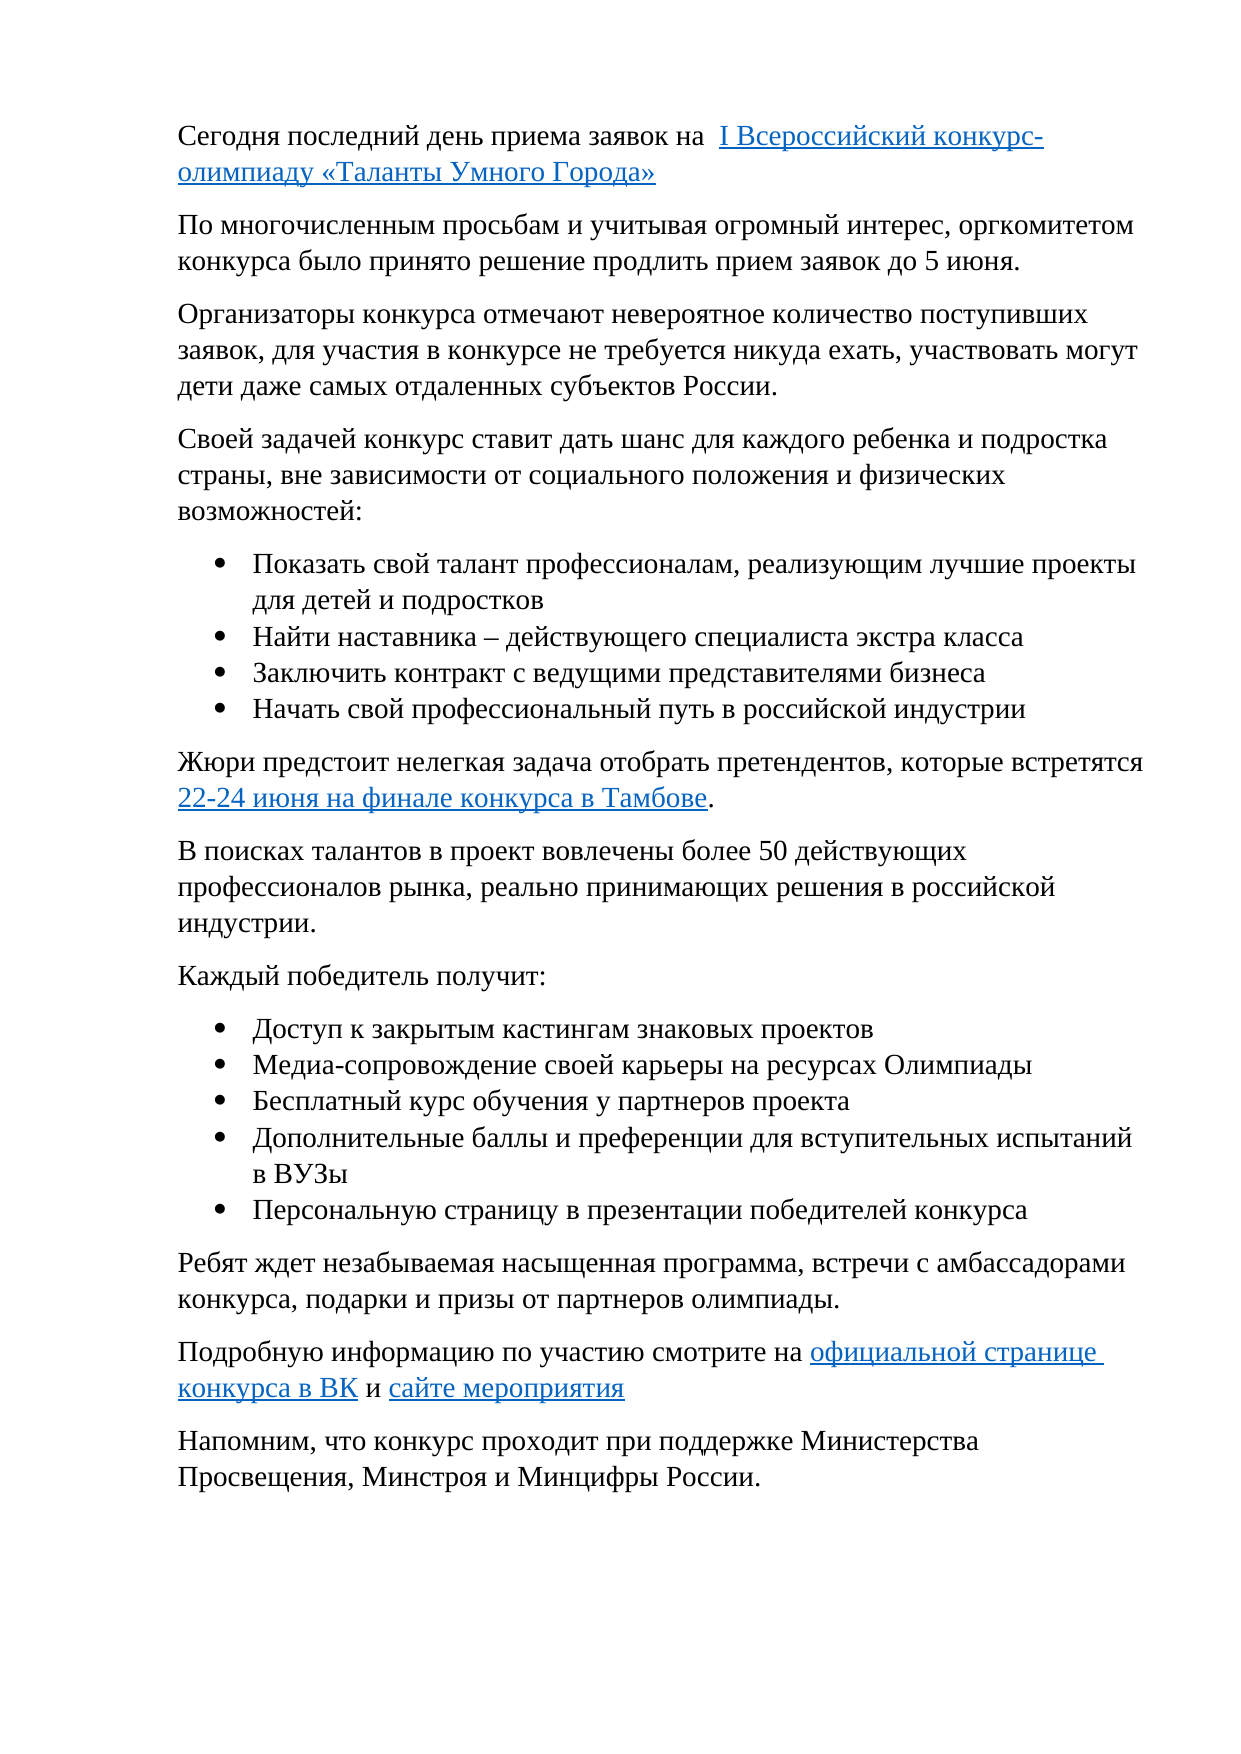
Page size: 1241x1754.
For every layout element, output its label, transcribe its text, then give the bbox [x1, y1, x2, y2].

text Организаторы конкурса отмечают невероятное количество поступивших заявок, для участия в конкурсе не требуется никуда ехать, участвовать могут дети даже самых отдаленных субъектов России. [177, 296, 1152, 402]
text Подробную информацию по участию смотрите на официальной странице конкурса в ВК и сайте мероприятия [177, 1334, 1152, 1404]
text Ребят ждет незабываемая насыщенная программа, встречи с амбассадорами конкурса, подарки и призы от партнеров олимпиады. [177, 1245, 1152, 1315]
text Напомним, что конкурс проходит при поддержке Министерства Просвещения, Минстроя и Минцифры России. [177, 1423, 1152, 1493]
text По многочисленным просьбам и учитывая огромный интерес, оргкомитетом конкурса было принято решение продлить прием заявок до 5 июня. [177, 207, 1152, 277]
list Начать свой профессиональный путь в российской индустрии [215, 691, 1152, 725]
text Своей задачей конкурс ставит дать шанс для каждого ребенка и подростка страны, вне зависимости от социального положения и физических возможностей: [177, 421, 1152, 527]
list Дополнительные баллы и преференции для вступительных испытаний в ВУЗы [215, 1120, 1152, 1189]
list Медиа-сопровождение своей карьеры на ресурсах Олимпиады [215, 1047, 1152, 1081]
text В поисках талантов в проект вовлечены более 50 действующих профессионалов рынка, реально принимающих решения в российской индустрии. [177, 833, 1152, 939]
list Заключить контракт с ведущими представителями бизнеса [215, 655, 1152, 688]
text Жюри предстоит нелегкая задача отобрать претендентов, которые встретятся 22-24 июня на финале конкурса в Тамбове. [177, 744, 1152, 814]
text Каждый победитель получит: [177, 958, 1152, 992]
list Персональную страницу в презентации победителей конкурса [215, 1192, 1152, 1226]
text Сегодня последний день приема заявок на I Всероссийский конкурс-олимпиаду «Таланты Умного Города» [177, 118, 1152, 188]
list Показать свой талант профессионалам, реализующим лучшие проекты для детей и подростков [215, 546, 1152, 616]
list Доступ к закрытым кастингам знаковых проектов [215, 1011, 1152, 1044]
list Найти наставника – действующего специалиста экстра класса [215, 619, 1152, 652]
list Бесплатный курс обучения у партнеров проекта [215, 1083, 1152, 1117]
